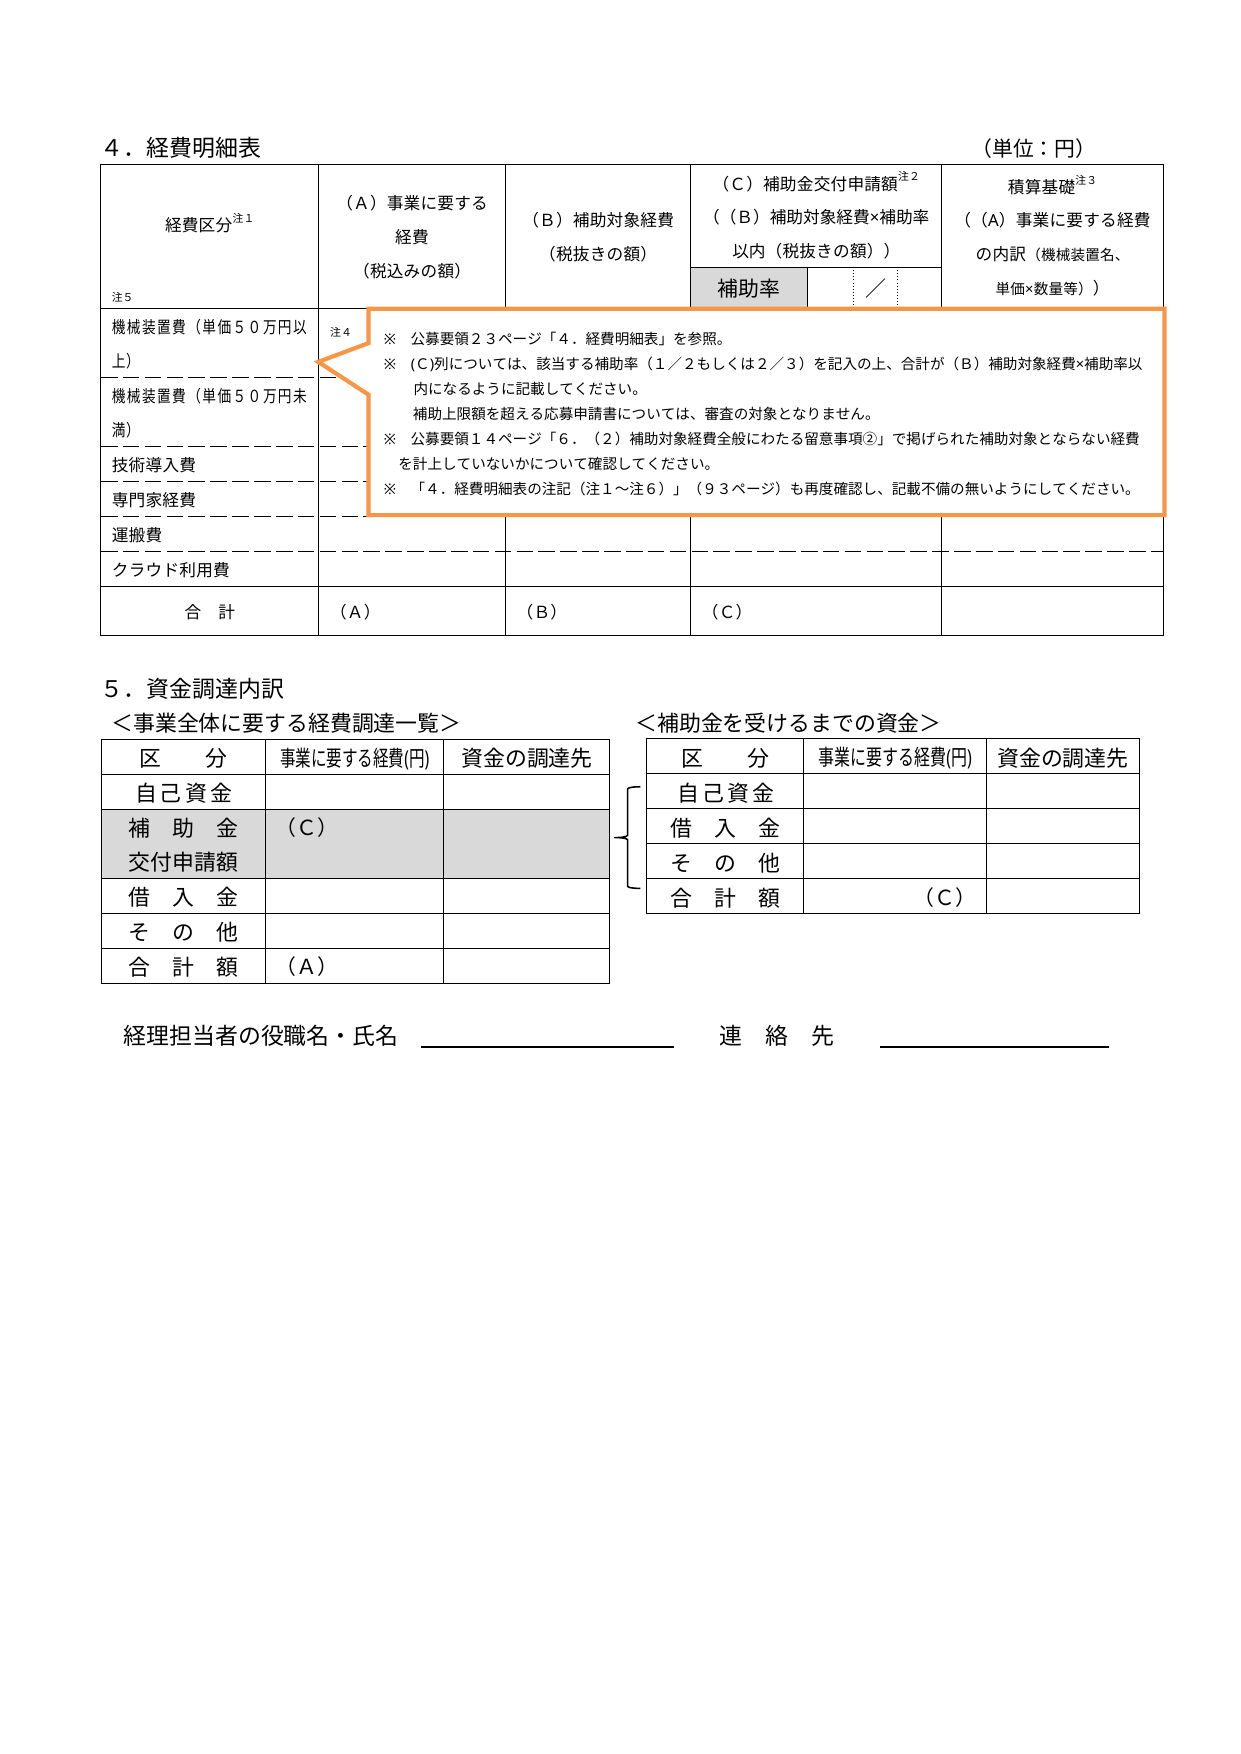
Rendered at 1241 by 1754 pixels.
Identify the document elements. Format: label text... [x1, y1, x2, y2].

text ５．資金調達内訳 [100, 670, 1140, 704]
table_cell [319, 377, 366, 446]
table_header [89, 704, 623, 1018]
table_cell [319, 446, 366, 481]
table_cell [319, 551, 505, 586]
table_cell [808, 268, 853, 306]
table_header 経費区分注１ 注５ [101, 165, 318, 308]
table_cell [319, 516, 505, 551]
table_cell 合 計 [101, 587, 318, 635]
table_cell [506, 518, 690, 551]
table_cell 技術導入費 [101, 446, 318, 481]
table_cell 注４ [319, 309, 366, 358]
table_header （Ｂ）補助対象経費 （税抜きの額） [506, 165, 690, 306]
table_cell [319, 481, 366, 516]
table_cell [942, 551, 1163, 586]
text ４．経費明細表 （単位：円） [100, 130, 1140, 164]
table_cell [897, 268, 941, 306]
table_cell 補助率 [691, 268, 807, 306]
table_cell [942, 587, 1163, 635]
table_cell クラウド利用費 [101, 551, 318, 586]
table_header 積算基礎注３ （（A）事業に要する経費 の内訳（機械装置名、 単価×数量等）） [942, 165, 1163, 306]
table_cell [691, 551, 941, 586]
table_cell 機械装置費（単価５０万円未満） [101, 377, 318, 446]
table_cell 機械装置費（単価５０万円以上） [101, 309, 318, 377]
table_cell （Ａ） [319, 587, 505, 635]
table_header ＜補助金を受けるまでの資金＞ [624, 704, 1159, 1018]
table_cell [506, 551, 690, 586]
table_header （Ｃ）補助金交付申請額注２ （（Ｂ）補助対象経費×補助率 以内（税抜きの額）） [691, 165, 941, 267]
text 経理担当者の役職名・氏名 連 絡 先 [100, 1018, 1140, 1052]
table_cell [691, 518, 941, 551]
table_cell （Ｂ） [506, 587, 690, 635]
table_cell 運搬費 [101, 516, 318, 551]
table_header （Ａ）事業に要する経費 （税込みの額） [319, 165, 505, 308]
table_cell ／ [853, 268, 897, 306]
table_cell [942, 518, 1163, 551]
table_cell 専門家経費 [101, 481, 318, 516]
table_cell （Ｃ） [691, 587, 941, 635]
